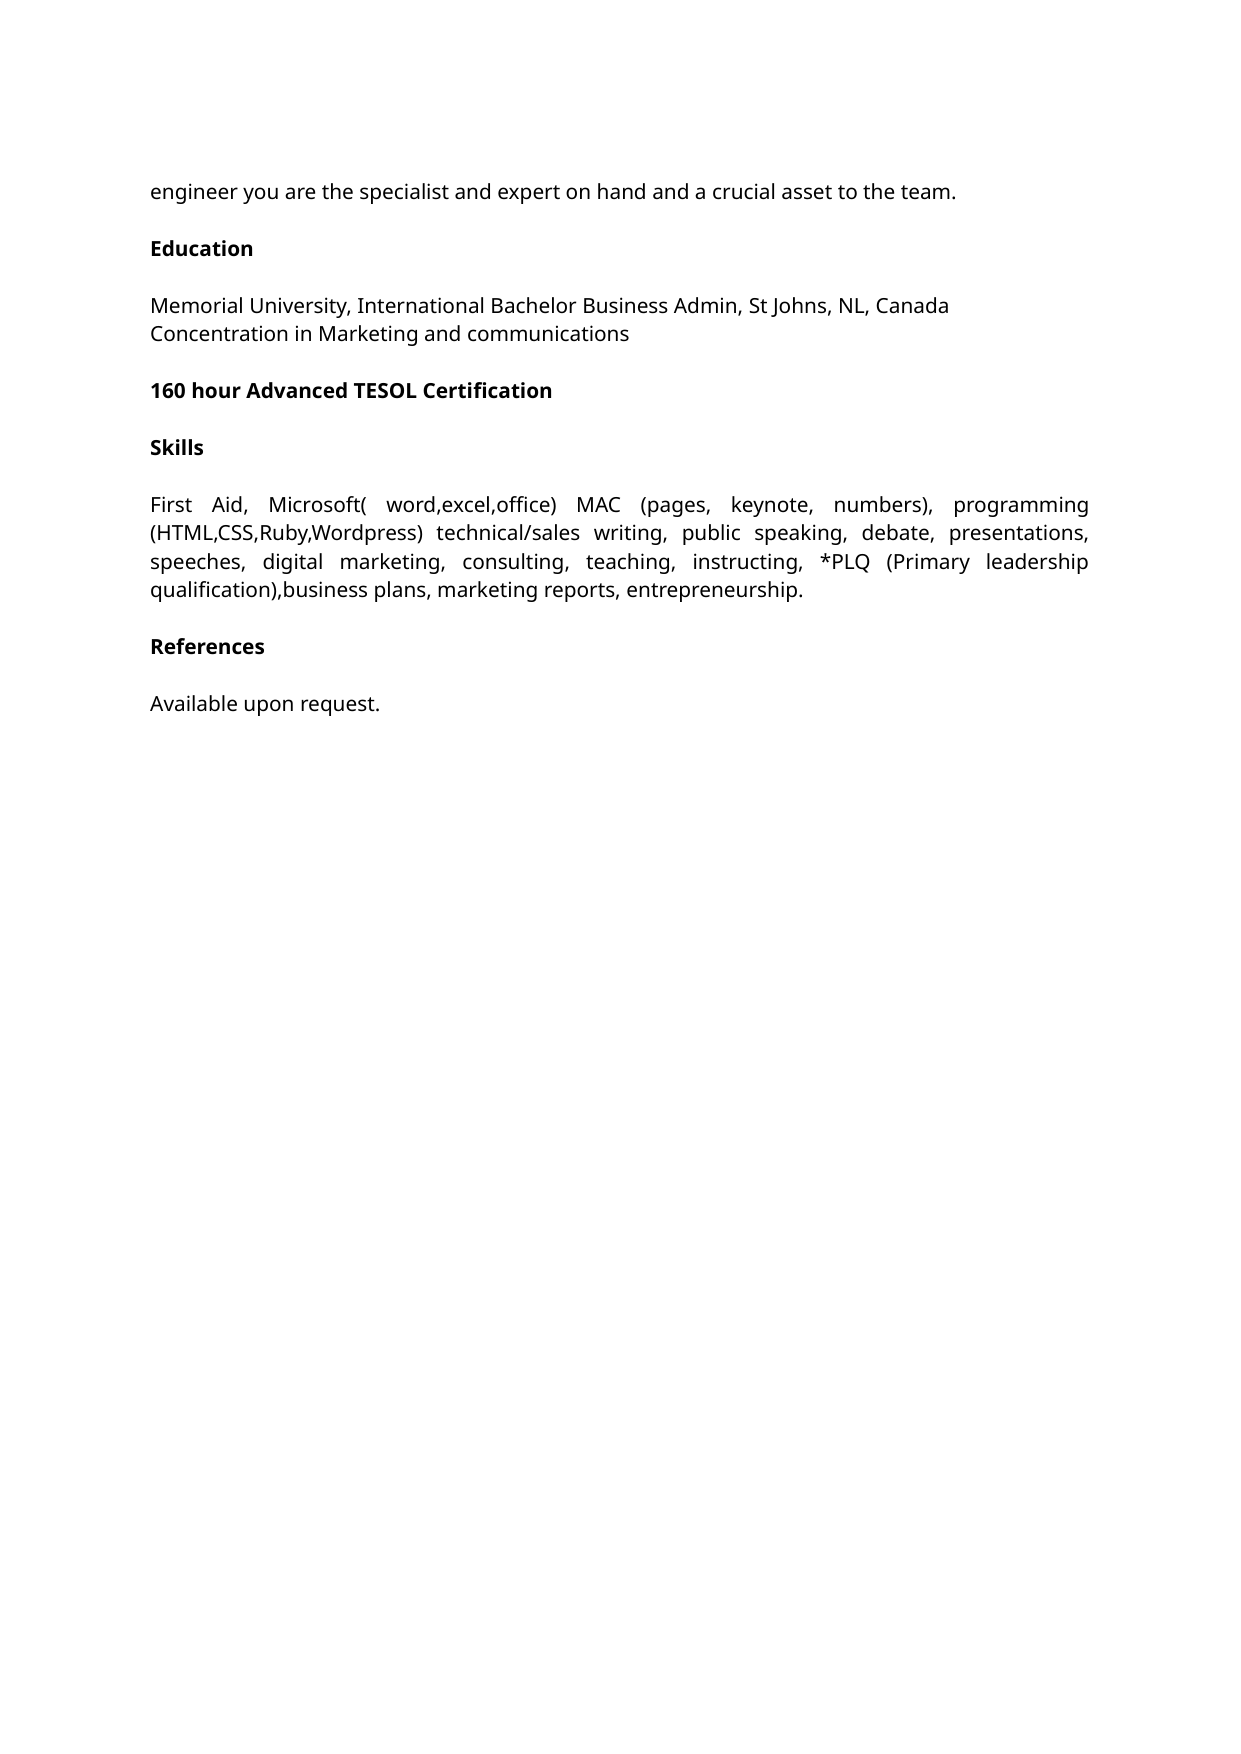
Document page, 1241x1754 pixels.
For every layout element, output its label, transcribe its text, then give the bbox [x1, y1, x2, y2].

text First Aid, Microsoft( word,excel,office) MAC (pages, keynote, numbers), programming (HTML,CSS,Ruby,Wordpress) technical/sales writing, public speaking, debate, presentations, speeches, digital marketing, consulting, teaching, instructing, *PLQ (Primary leadership qualification),business plans, marketing reports, entrepreneurship. [150, 490, 1090, 632]
text Concentration in Marketing and communications [150, 319, 1090, 348]
text Memorial University, International Bachelor Business Admin, St Johns, NL, Canada [150, 291, 1090, 319]
text References [150, 632, 1090, 661]
text Available upon request. [150, 689, 1090, 717]
text 160 hour Advanced TESOL Certiﬁcation [150, 376, 1090, 405]
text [150, 177, 1090, 234]
text Education [150, 234, 1090, 262]
text Skills [150, 433, 1090, 462]
